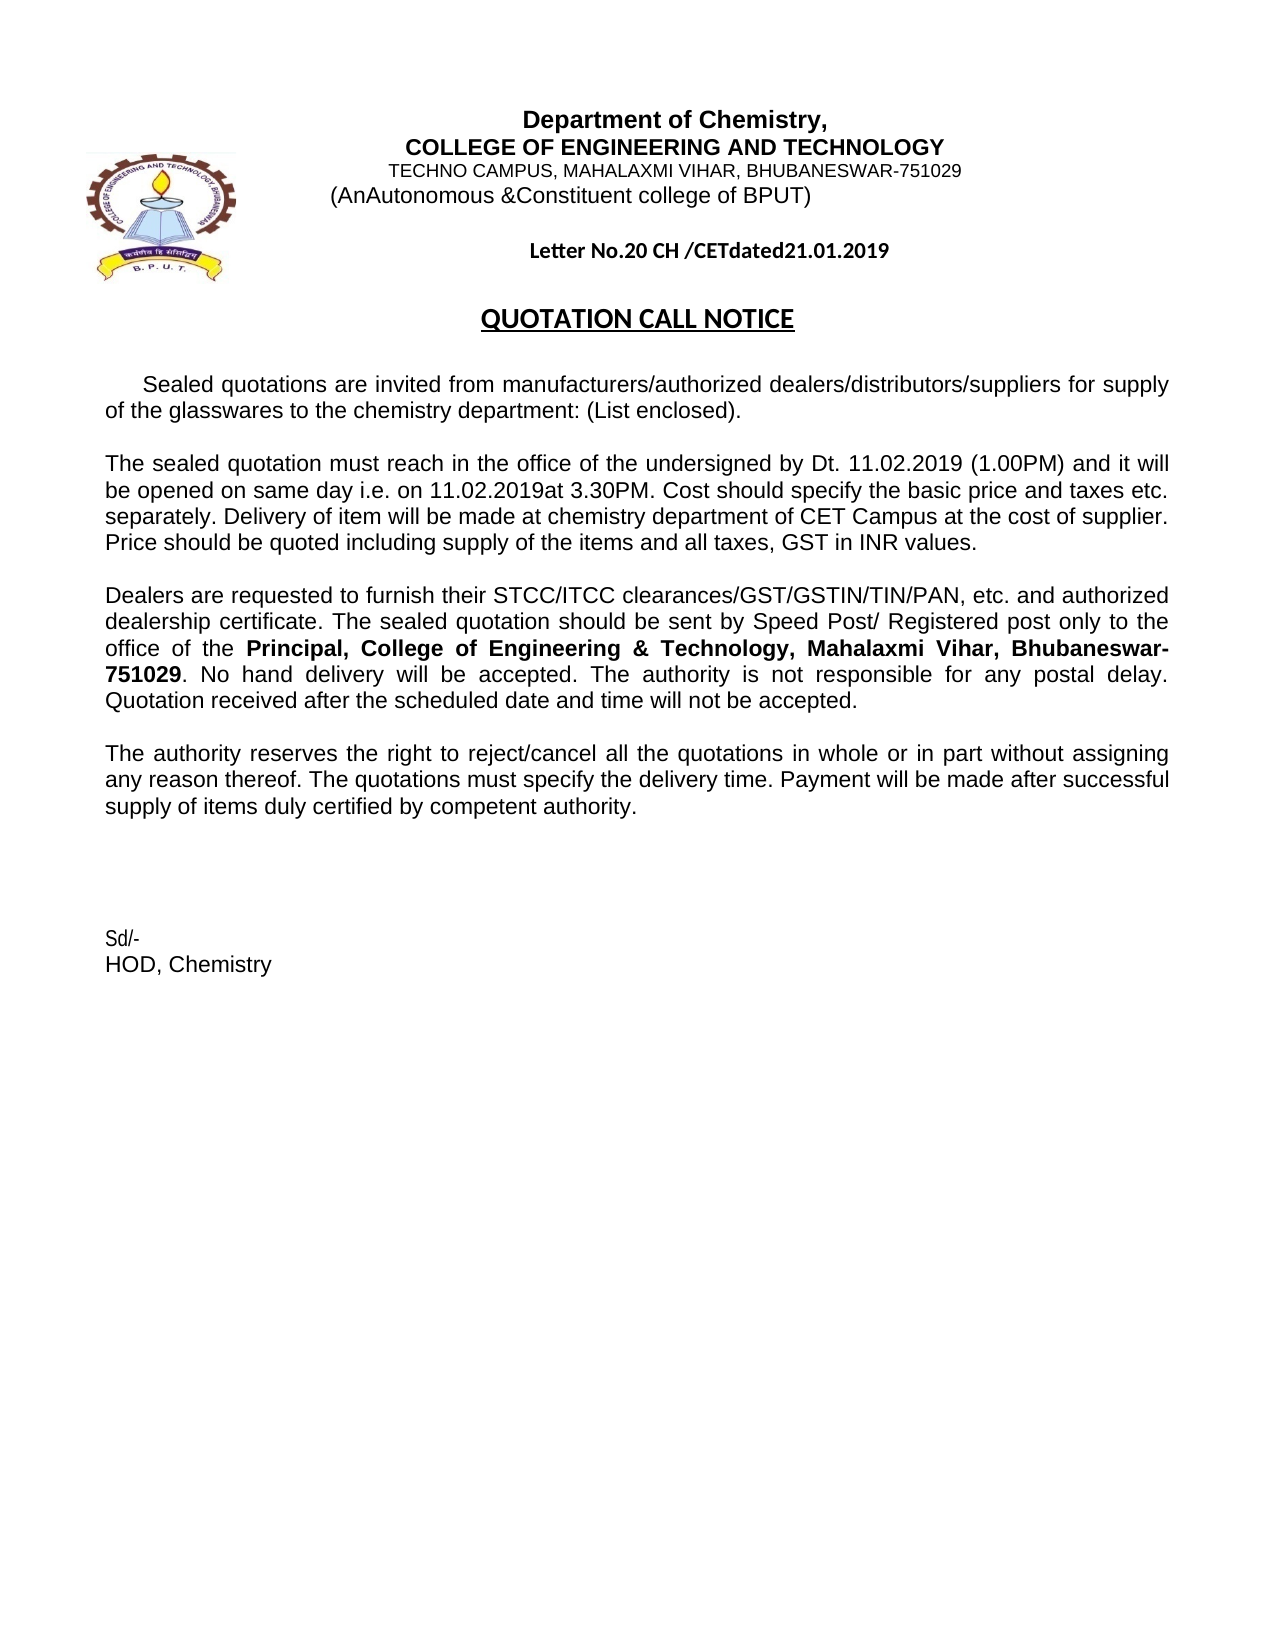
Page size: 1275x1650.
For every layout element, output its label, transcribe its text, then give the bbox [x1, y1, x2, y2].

picture [86, 152, 237, 284]
text TECHNO CAMPUS, MAHALAXMI VIHAR, BHUBANESWAR-751029 [105, 160, 1170, 182]
text Dealers are requested to furnish their STCC/ITCC clearances/GST/GSTIN/TIN/PAN, etc. and authorized dealership certificate. The sealed quotation should be sent by Speed Post/ Registered post only to the office of the Principal, College of Engineering & Technology, Mahalaxmi Vihar, Bhubaneswar-751029. No hand delivery will be accepted. The authority is not responsible for any postal delay. Quotation received after the scheduled date and time will not be accepted. [105, 582, 1170, 714]
text Department of Chemistry, [180, 105, 1170, 134]
text COLLEGE OF ENGINEERING AND TECHNOLOGY [180, 134, 1170, 160]
text (AnAutonomous &Constituent college of BPUT) [105, 182, 1170, 208]
text QUOTATION CALL NOTICE [105, 300, 1170, 336]
text Letter No.20 CH /CETdated21.01.2019 [105, 236, 1170, 264]
text The authority reserves the right to reject/cancel all the quotations in whole or in part without assigning any reason thereof. The quotations must specify the delivery time. Payment will be made after successful supply of items duly certified by competent authority. [105, 740, 1170, 819]
text HOD, Chemistry [105, 951, 1170, 977]
text The sealed quotation must reach in the office of the undersigned by Dt. 11.02.2019 (1.00PM) and it will be opened on same day i.e. on 11.02.2019at 3.30PM. Cost should specify the basic price and taxes etc. separately. Delivery of item will be made at chemistry department of CET Campus at the cost of supplier. Price should be quoted including supply of the items and all taxes, GST in INR values. [105, 450, 1170, 556]
text Sealed quotations are invited from manufacturers/authorized dealers/distributors/suppliers for supply of the glasswares to the chemistry department: (List enclosed). [105, 371, 1170, 424]
text Sd/- [105, 924, 1170, 951]
